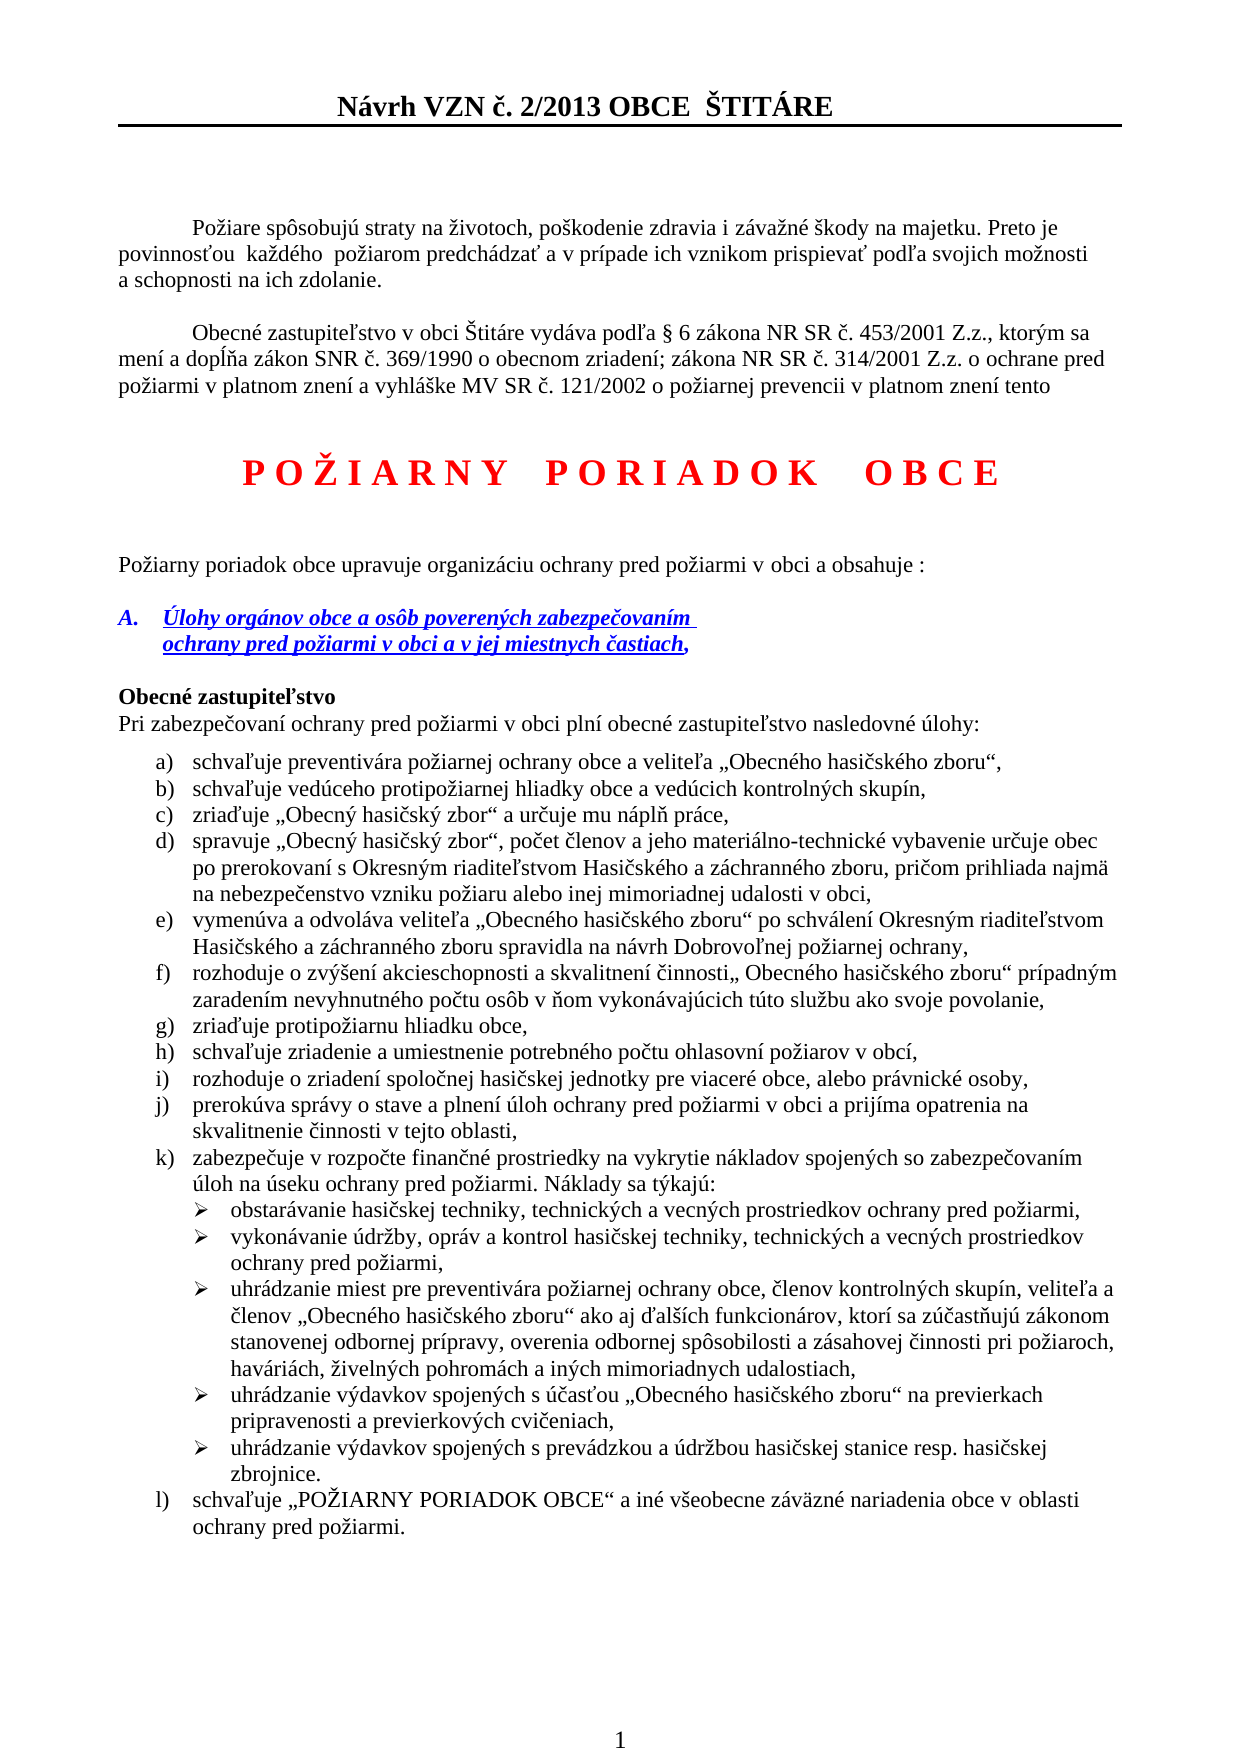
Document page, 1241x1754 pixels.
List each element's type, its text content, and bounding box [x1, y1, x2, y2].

list uhrádzanie miest pre preventivára požiarnej ochrany obce, členov kontrolných skupín, veliteľa a členov „Obecného hasičského zboru“ ako aj ďalších funkcionárov, ktorí sa zúčastňujú zákonom stanovenej odbornej prípravy, overenia odbornej spôsobilosti a zásahovej činnosti pri požiaroch, haváriách, živelných pohromách a iných mimoriadnych udalostiach, [193, 1276, 1122, 1381]
list vykonávanie údržby, opráv a kontrol hasičskej techniky, technických a vecných prostriedkov ochrany pred požiarmi, [193, 1223, 1122, 1276]
list spravuje „Obecný hasičský zbor“, počet členov a jeho materiálno-technické vybavenie určuje obec po prerokovaní s Okresným riaditeľstvom Hasičského a záchranného zboru, pričom prihliada najmä na nebezpečenstvo vzniku požiaru alebo inej mimoriadnej udalosti v obci, [155, 827, 1122, 907]
list uhrádzanie výdavkov spojených s prevádzkou a údržbou hasičskej stanice resp. hasičskej zbrojnice. [193, 1434, 1122, 1486]
list prerokúva správy o stave a plnení úloh ochrany pred požiarmi v obci a prijíma opatrenia na skvalitnenie činnosti v tejto oblasti, [155, 1091, 1122, 1144]
text Požiare spôsobujú straty na životoch, poškodenie zdravia i závažné škody na majetku. Preto je povinnosťou každého požiarom predchádzať a v prípade ich vznikom prispievať podľa svojich možnosti a schopnosti na ich zdolanie. [118, 214, 1122, 293]
list schvaľuje vedúceho protipožiarnej hliadky obce a vedúcich kontrolných skupín, [155, 775, 1122, 801]
list uhrádzanie výdavkov spojených s účasťou „Obecného hasičského zboru“ na previerkach pripravenosti a previerkových cvičeniach, [193, 1381, 1122, 1434]
list schvaľuje preventivára požiarnej ochrany obce a veliteľa „Obecného hasičského zboru“, [155, 748, 1122, 775]
text Obecné zastupiteľstvo [118, 683, 1122, 709]
list rozhoduje o zriadení spoločnej hasičskej jednotky pre viaceré obce, alebo právnické osoby, [155, 1065, 1122, 1091]
subtitle P O Ž I A R N Y P O R I A D O K O B C E [118, 451, 1122, 494]
list schvaľuje zriadenie a umiestnenie potrebného počtu ohlasovní požiarov v obcí, [155, 1038, 1122, 1065]
list schvaľuje „POŽIARNY PORIADOK OBCE“ a iné všeobecne záväzné nariadenia obce v oblasti ochrany pred požiarmi. [155, 1486, 1122, 1539]
text A. Úlohy orgánov obce a osôb poverených zabezpečovaním ochrany pred požiarmi v obci a v jej miestnych častiach, [118, 604, 1122, 657]
list zriaďuje protipožiarnu hliadku obce, [155, 1012, 1122, 1038]
text Pri zabezpečovaní ochrany pred požiarmi v obci plní obecné zastupiteľstvo nasledovné úlohy: [118, 709, 1122, 736]
text Požiarny poriadok obce upravuje organizáciu ochrany pred požiarmi v obci a obsahuje : [118, 551, 1122, 578]
list zabezpečuje v rozpočte finančné prostriedky na vykrytie nákladov spojených so zabezpečovaním úloh na úseku ochrany pred požiarmi. Náklady sa týkajú: [155, 1144, 1122, 1196]
title Návrh VZN č. 2/2013 OBCE ŠTITÁRE [118, 89, 1122, 124]
list obstarávanie hasičskej techniky, technických a vecných prostriedkov ochrany pred požiarmi, [193, 1196, 1122, 1223]
text Obecné zastupiteľstvo v obci Štitáre vydáva podľa § 6 zákona NR SR č. 453/2001 Z.z., ktorým sa mení a dopĺňa zákon SNR č. 369/1990 o obecnom zriadení; zákona NR SR č. 314/2001 Z.z. o ochrane pred požiarmi v platnom znení a vyhláške MV SR č. 121/2002 o požiarnej prevencii v platnom znení tento [118, 319, 1122, 398]
list rozhoduje o zvýšení akcieschopnosti a skvalitnení činnosti„ Obecného hasičského zboru“ prípadným zaradením nevyhnutného počtu osôb v ňom vykonávajúcich túto službu ako svoje povolanie, [155, 959, 1122, 1012]
list vymenúva a odvoláva veliteľa „Obecného hasičského zboru“ po schválení Okresným riaditeľstvom Hasičského a záchranného zboru spravidla na návrh Dobrovoľnej požiarnej ochrany, [155, 907, 1122, 959]
list zriaďuje „Obecný hasičský zbor“ a určuje mu náplň práce, [155, 801, 1122, 827]
